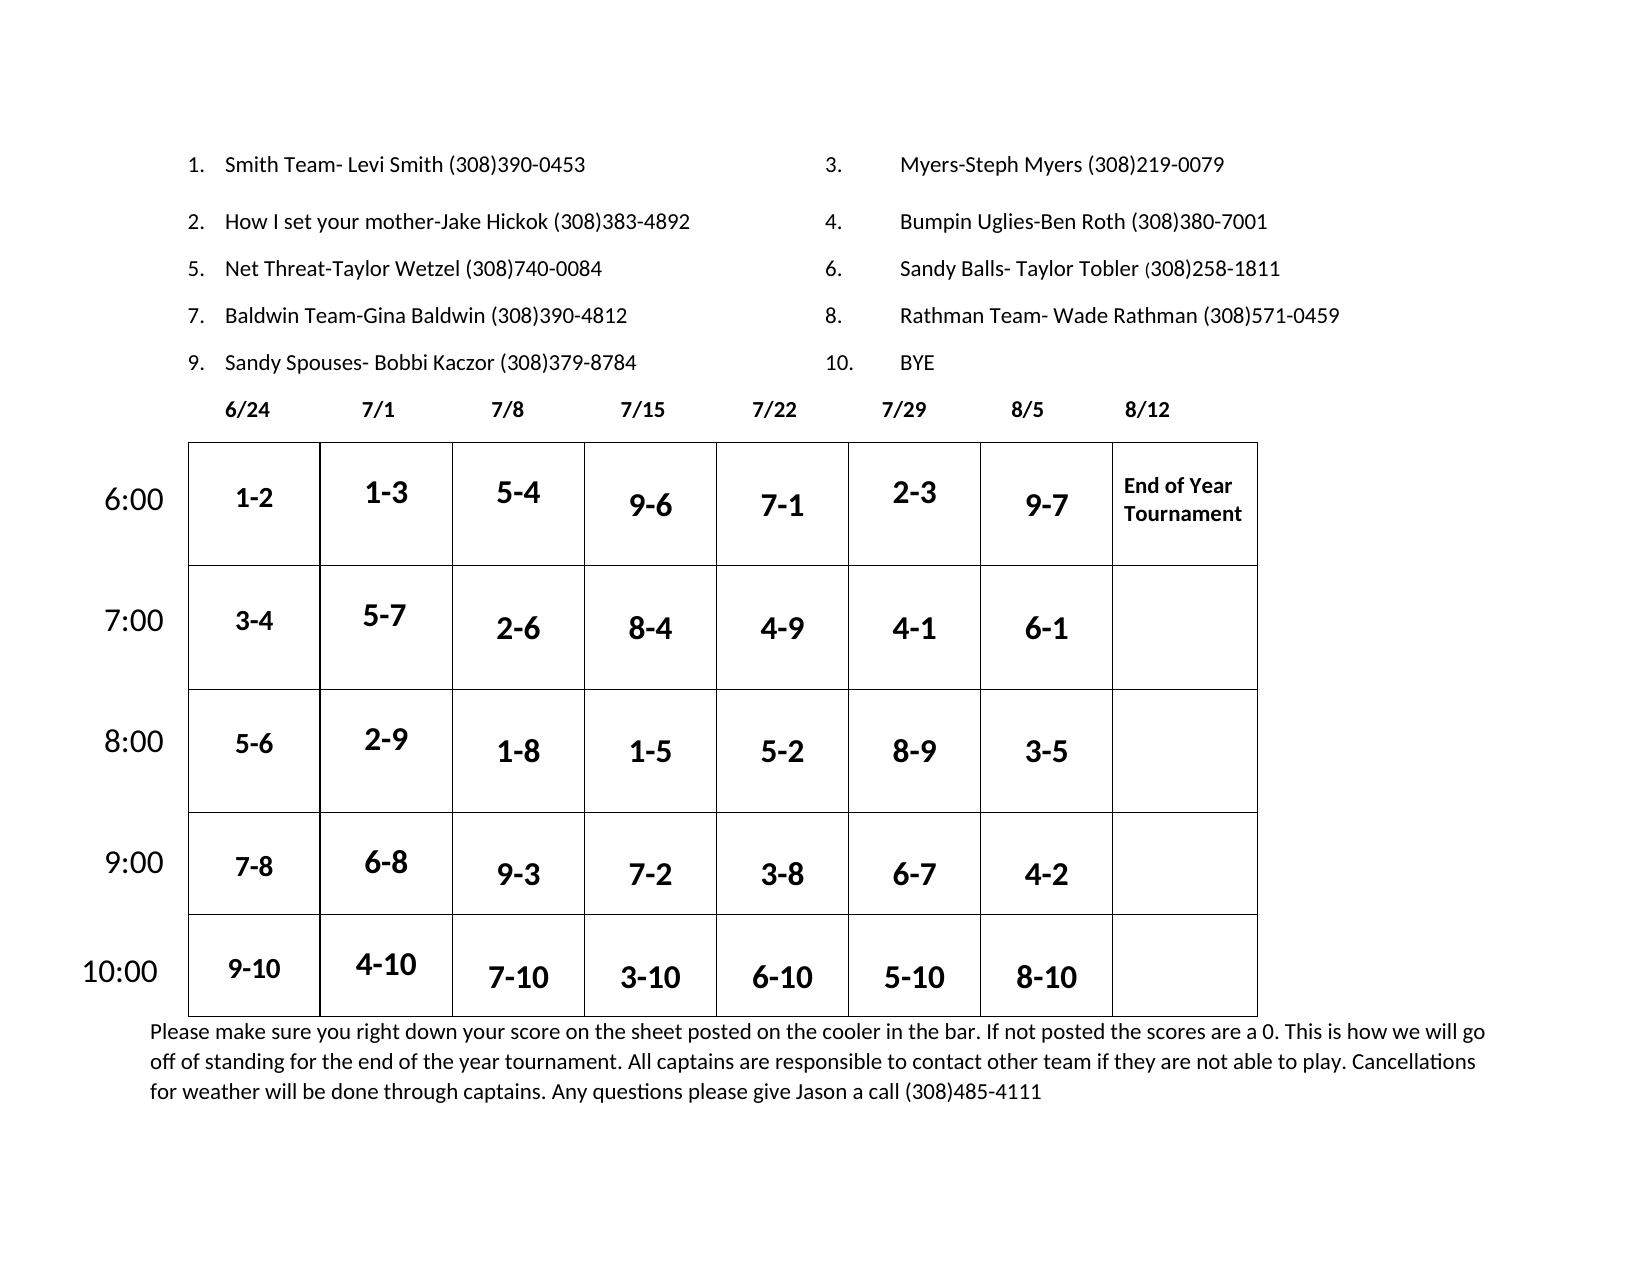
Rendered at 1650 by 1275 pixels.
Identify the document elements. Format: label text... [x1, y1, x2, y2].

table_cell 2-9 [321, 690, 452, 812]
table_cell 9-10 [189, 915, 319, 1016]
table_header 7-1 [717, 443, 848, 565]
table_cell 7-10 [453, 915, 584, 1016]
list How I set your mother-Jake Hickok (308)383-4892 4. Bumpin Uglies-Ben Roth (308)380-7001 [187, 208, 1500, 236]
table_cell 6-7 [849, 813, 980, 914]
table_cell [1113, 915, 1257, 1016]
table_cell 5-7 [321, 566, 452, 688]
table_cell 4-10 [321, 915, 452, 1016]
table_cell 2-6 [453, 566, 584, 688]
table_header End of Year Tournament [1113, 443, 1257, 565]
text 5. Net Threat-Taylor Wetzel (308)740-0084 6. Sandy Balls- Taylor Tobler (308)258-1811 [187, 254, 1500, 282]
table_cell 5-2 [717, 690, 848, 812]
table_cell 4-1 [849, 566, 980, 688]
table_cell 6-10 [717, 915, 848, 1016]
table_header 9-7 [981, 443, 1112, 565]
table_cell 6-1 [981, 566, 1112, 688]
text 7. Baldwin Team-Gina Baldwin (308)390-4812 8. Rathman Team- Wade Rathman (308)571-0459 [187, 301, 1500, 329]
table_cell 8-10 [981, 915, 1112, 1016]
table_cell 5-6 [189, 690, 319, 812]
table_cell 3-4 [189, 566, 319, 688]
table_cell 9-3 [453, 813, 584, 914]
table_cell 4-2 [981, 813, 1112, 914]
table_cell 8-4 [585, 566, 716, 688]
table_header 2-3 [849, 443, 980, 565]
table_cell [1113, 690, 1257, 812]
table_header 9-6 [585, 443, 716, 565]
table_cell 3-5 [981, 690, 1112, 812]
table_cell 6-8 [321, 813, 452, 914]
table_cell 4-9 [717, 566, 848, 688]
table_cell 7-8 [189, 813, 319, 914]
table_cell [1113, 566, 1257, 688]
table_cell 1-8 [453, 690, 584, 812]
text 6/24 7/1 7/8 7/15 7/22 7/29 8/5 8/12 [187, 395, 1500, 423]
table_cell 8-9 [849, 690, 980, 812]
table_cell 1-5 [585, 690, 716, 812]
table_header 1-3 [321, 443, 452, 565]
text 9. Sandy Spouses- Bobbi Kaczor (308)379-8784 10. BYE [187, 348, 1500, 376]
list Smith Team- Levi Smith (308)390-0453 3. Myers-Steph Myers (308)219-0079 [187, 150, 1500, 178]
text Please make sure you right down your score on the sheet posted on the cooler in the bar. If not posted the scores are a 0. This is how we will go off of standing for the end of the year tournament. All captains are responsible to contact other team if they are not able to play. Cancellations for weather will be done through captains. Any questions please give Jason a call (308)485-4111 [150, 1017, 1500, 1106]
table_header 5-4 [453, 443, 584, 565]
table_cell 7-2 [585, 813, 716, 914]
table_header 1-2 [189, 443, 319, 565]
table_cell 3-8 [717, 813, 848, 914]
table_cell 5-10 [849, 915, 980, 1016]
table_cell [1113, 813, 1257, 914]
table_cell 3-10 [585, 915, 716, 1016]
